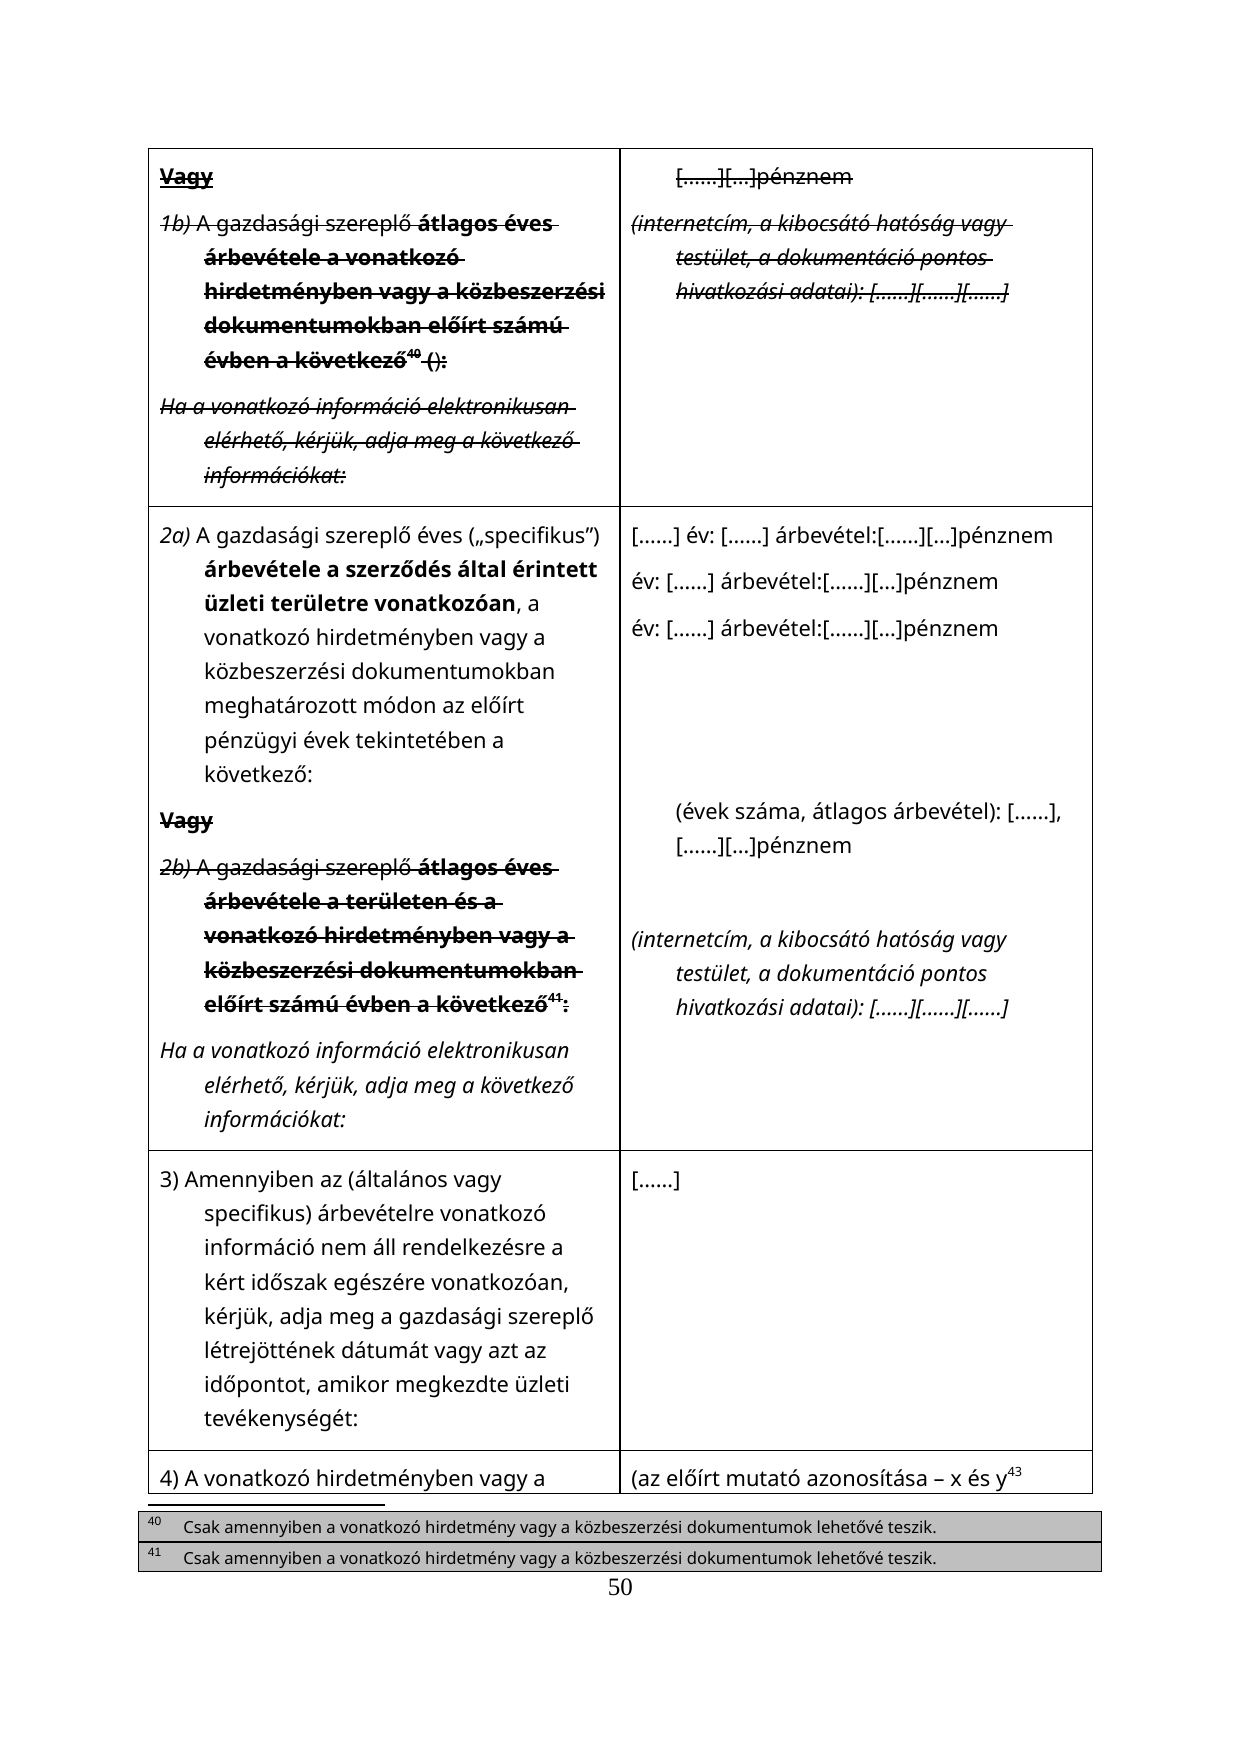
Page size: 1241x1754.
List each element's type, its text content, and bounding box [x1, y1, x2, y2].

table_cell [621, 1451, 1092, 1493]
table_cell 2a) A gazdasági szereplő éves („specifikus”) árbevétele a szerződés által érintett üzleti területre vonatkozóan, a vonatkozó hirdetményben vagy a közbeszerzési dokumentumokban meghatározott módon az előírt pénzügyi évek tekintetében a következő: Vagy 2b) A gazdasági szereplő átlagos éves árbevétele a területen és a vonatkozó hirdetményben vagy a közbeszerzési dokumentumokban előírt számú évben a következő: Ha a vonatkozó információ elektronikusan elérhető, kérjük, adja meg a következő információkat: [149, 507, 619, 1150]
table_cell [621, 149, 1092, 506]
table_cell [149, 149, 619, 506]
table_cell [149, 1451, 619, 1493]
table_cell 3) Amennyiben az (általános vagy specifikus) árbevételre vonatkozó információ nem áll rendelkezésre a kért időszak egészére vonatkozóan, kérjük, adja meg a gazdasági szereplő létrejöttének dátumát vagy azt az időpontot, amikor megkezdte üzleti tevékenységét: [149, 1151, 619, 1450]
table_cell [……] [621, 1151, 1092, 1450]
